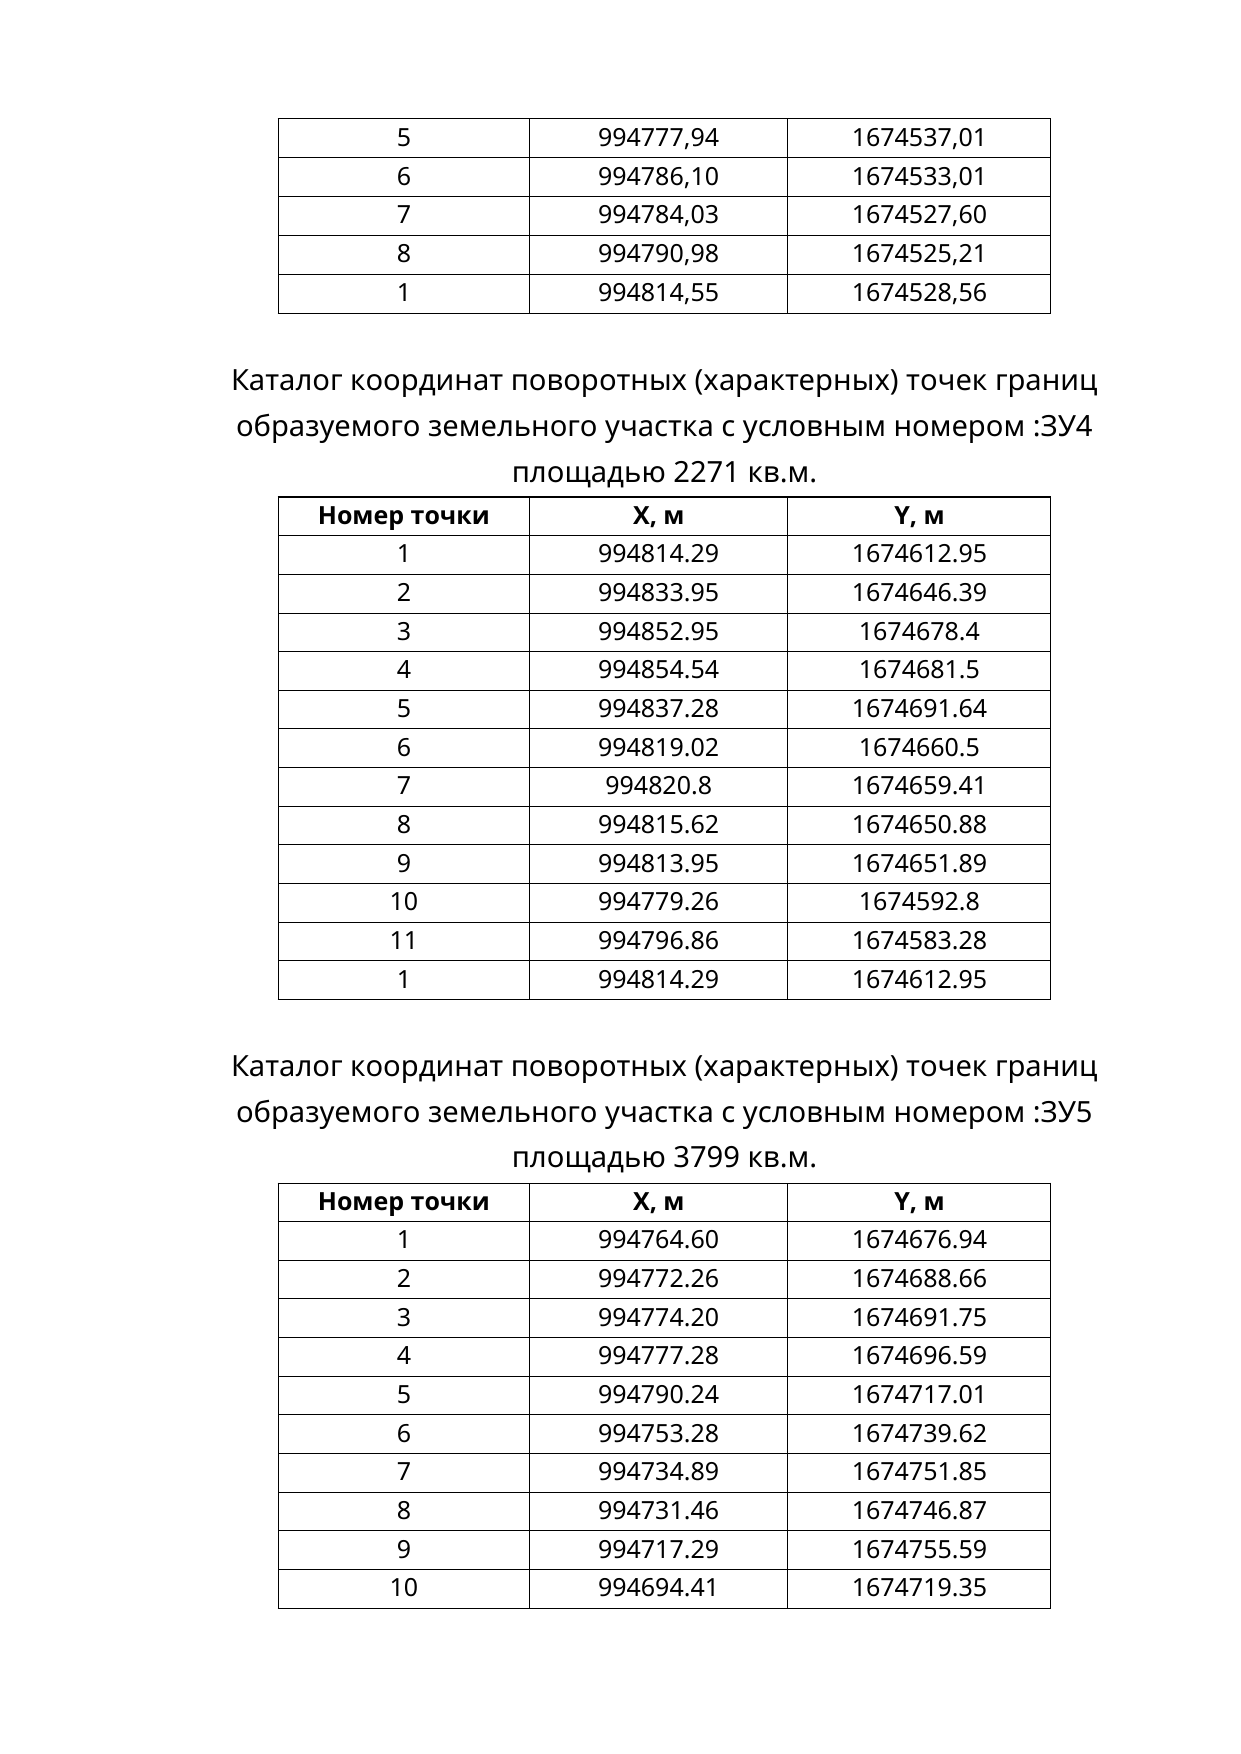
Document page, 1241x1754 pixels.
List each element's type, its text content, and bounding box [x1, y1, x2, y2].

table_header Y, м [788, 498, 1050, 535]
table_cell 1674537,01 [788, 119, 1050, 157]
table_cell 994819.02 [530, 729, 787, 767]
table_cell 994731.46 [530, 1493, 787, 1530]
table_cell 1674659.41 [788, 768, 1050, 806]
table_cell 1674533,01 [788, 158, 1050, 196]
table_cell 4 [279, 1338, 529, 1376]
table_cell 1674696.59 [788, 1338, 1050, 1376]
table_cell 1 [279, 961, 529, 999]
table_cell 994837.28 [530, 691, 787, 728]
table_cell 994717.29 [530, 1531, 787, 1569]
table_cell 994813.95 [530, 845, 787, 883]
table_cell 1674739.62 [788, 1415, 1050, 1453]
table_cell 994777,94 [530, 119, 787, 157]
table_cell 1674755.59 [788, 1531, 1050, 1569]
table_cell 1674646.39 [788, 575, 1050, 612]
table_cell 994777.28 [530, 1338, 787, 1376]
table_header Y, м [788, 1184, 1050, 1221]
table_header X, м [530, 1184, 787, 1221]
table_cell 1674691.75 [788, 1299, 1050, 1337]
table_cell 10 [279, 1570, 529, 1607]
table_cell 10 [279, 884, 529, 922]
table_cell 994779.26 [530, 884, 787, 922]
table_cell 6 [279, 158, 529, 196]
table_cell 3 [279, 1299, 529, 1337]
table_cell 1674612.95 [788, 536, 1050, 574]
table_cell 9 [279, 845, 529, 883]
table_cell 994694.41 [530, 1570, 787, 1607]
table_cell 994784,03 [530, 197, 787, 235]
table_cell 1674612.95 [788, 961, 1050, 999]
table_cell 7 [279, 1454, 529, 1492]
table_cell 994820.8 [530, 768, 787, 806]
table_cell 994796.86 [530, 923, 787, 960]
table_cell 994814.29 [530, 536, 787, 574]
table_cell 1674592.8 [788, 884, 1050, 922]
table_cell 1 [279, 275, 529, 313]
table_cell 4 [279, 652, 529, 690]
table_cell 1674651.89 [788, 845, 1050, 883]
table_cell 3 [279, 614, 529, 651]
table_cell 7 [279, 197, 529, 235]
text Каталог координат поворотных (характерных) точек границ образуемого земельного участка с условным номером :ЗУ5 площадью 3799 кв.м. [177, 1046, 1152, 1176]
table_cell 994772.26 [530, 1261, 787, 1298]
table_cell 1674525,21 [788, 236, 1050, 274]
table_cell 1674746.87 [788, 1493, 1050, 1530]
table_cell 994734.89 [530, 1454, 787, 1492]
table_cell 994790,98 [530, 236, 787, 274]
table_cell 1674583.28 [788, 923, 1050, 960]
table_cell 994833.95 [530, 575, 787, 612]
table_cell 1674650.88 [788, 807, 1050, 844]
table_cell 2 [279, 575, 529, 612]
table_cell 1674527,60 [788, 197, 1050, 235]
table_cell 1674688.66 [788, 1261, 1050, 1298]
table_cell 6 [279, 729, 529, 767]
table_cell 994814.29 [530, 961, 787, 999]
table_cell 5 [279, 1377, 529, 1414]
table_cell 1674681.5 [788, 652, 1050, 690]
table_cell 1674678.4 [788, 614, 1050, 651]
table_cell 8 [279, 236, 529, 274]
table_cell 994753.28 [530, 1415, 787, 1453]
table_cell 994786,10 [530, 158, 787, 196]
table_cell 994852.95 [530, 614, 787, 651]
table_cell 994764.60 [530, 1222, 787, 1260]
table_cell 5 [279, 119, 529, 157]
text Каталог координат поворотных (характерных) точек границ образуемого земельного участка с условным номером :ЗУ4 площадью 2271 кв.м. [177, 359, 1152, 491]
table_cell 1674676.94 [788, 1222, 1050, 1260]
table_cell 1 [279, 1222, 529, 1260]
table_cell 11 [279, 923, 529, 960]
table_cell 994774.20 [530, 1299, 787, 1337]
table_cell 994814,55 [530, 275, 787, 313]
table_cell 7 [279, 768, 529, 806]
table_cell 1674528,56 [788, 275, 1050, 313]
table_cell 1674717.01 [788, 1377, 1050, 1414]
table_cell 994790.24 [530, 1377, 787, 1414]
table_cell 1674660.5 [788, 729, 1050, 767]
table_cell 1674719.35 [788, 1570, 1050, 1607]
table_cell 5 [279, 691, 529, 728]
table_cell 994854.54 [530, 652, 787, 690]
table_header Номер точки [279, 1184, 529, 1221]
table_cell 1674691.64 [788, 691, 1050, 728]
table_cell 8 [279, 807, 529, 844]
table_cell 994815.62 [530, 807, 787, 844]
table_cell 1 [279, 536, 529, 574]
table_cell 8 [279, 1493, 529, 1530]
table_cell 6 [279, 1415, 529, 1453]
table_header Номер точки [279, 498, 529, 535]
table_cell 2 [279, 1261, 529, 1298]
table_header X, м [530, 498, 787, 535]
table_cell 1674751.85 [788, 1454, 1050, 1492]
table_cell 9 [279, 1531, 529, 1569]
